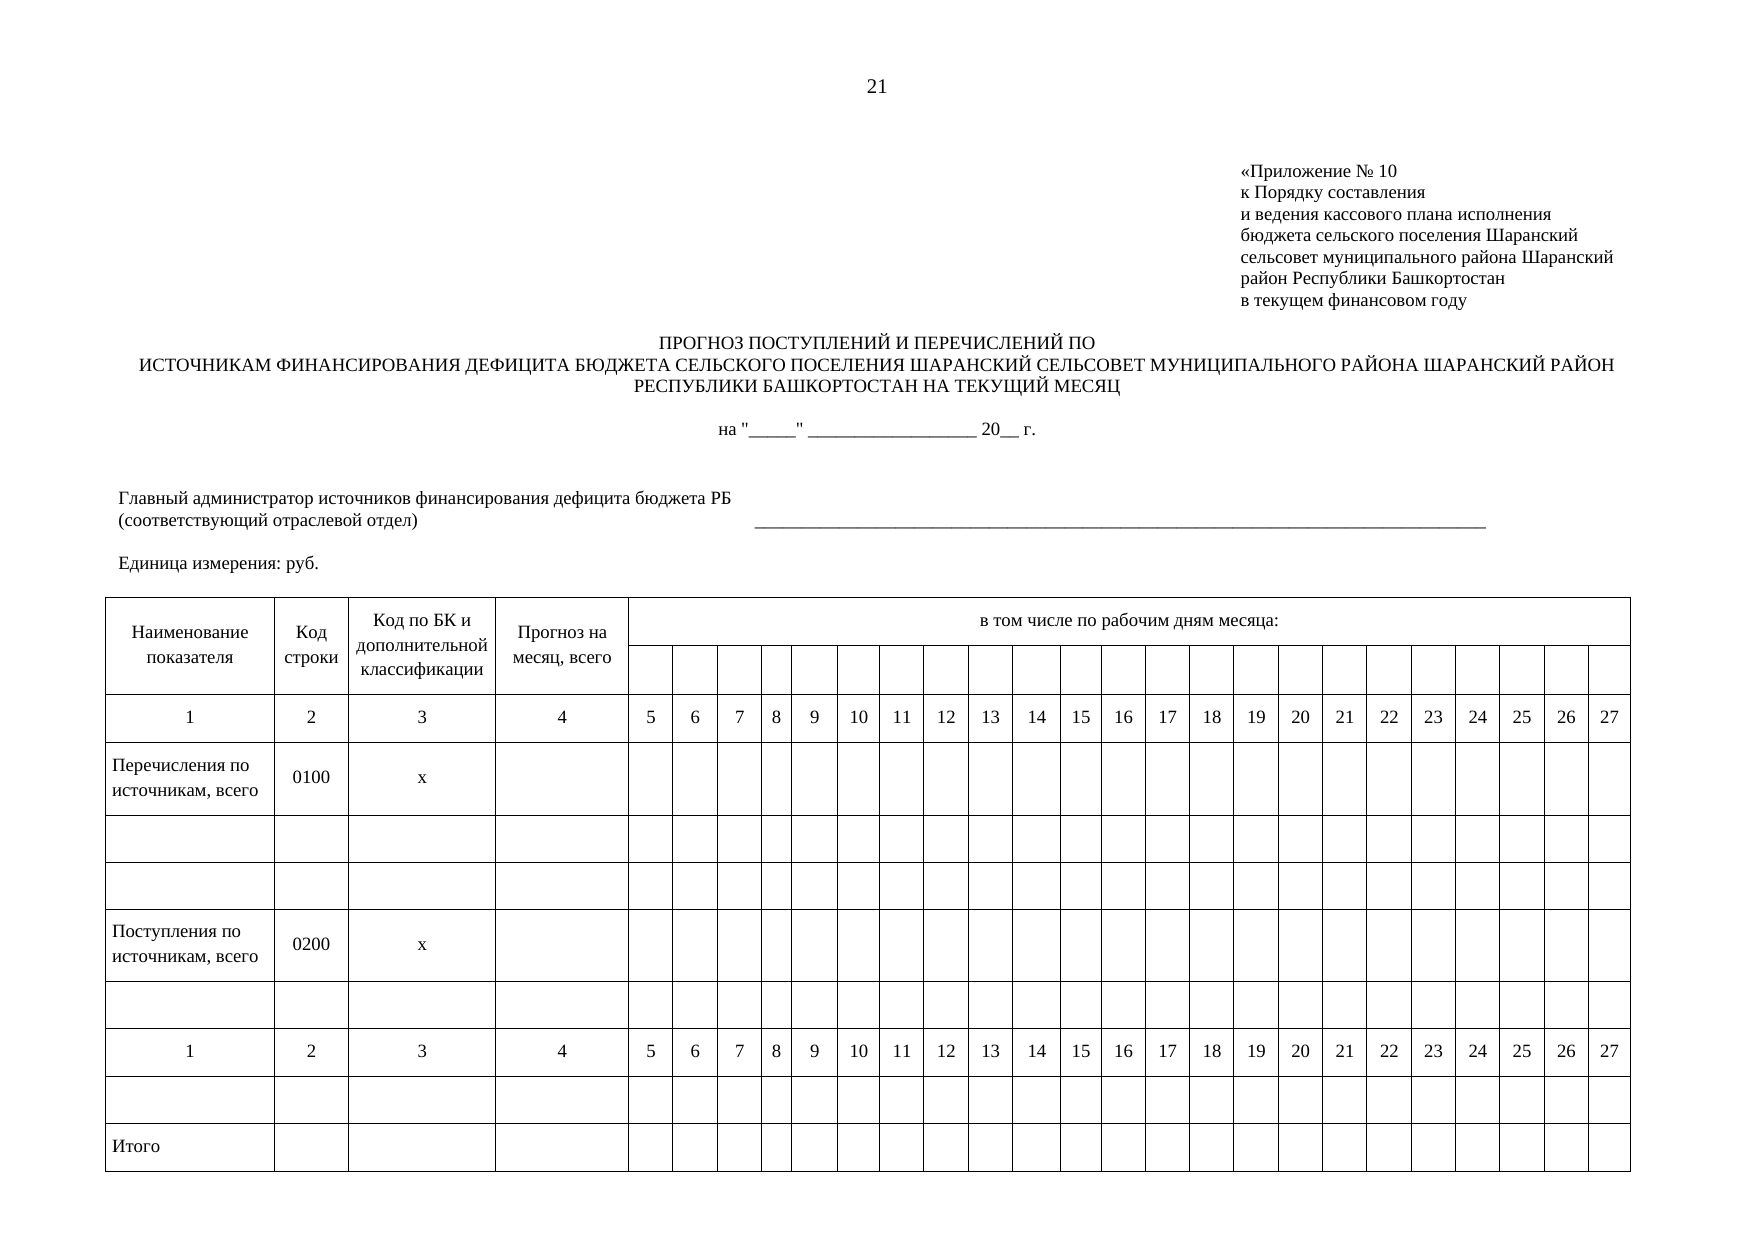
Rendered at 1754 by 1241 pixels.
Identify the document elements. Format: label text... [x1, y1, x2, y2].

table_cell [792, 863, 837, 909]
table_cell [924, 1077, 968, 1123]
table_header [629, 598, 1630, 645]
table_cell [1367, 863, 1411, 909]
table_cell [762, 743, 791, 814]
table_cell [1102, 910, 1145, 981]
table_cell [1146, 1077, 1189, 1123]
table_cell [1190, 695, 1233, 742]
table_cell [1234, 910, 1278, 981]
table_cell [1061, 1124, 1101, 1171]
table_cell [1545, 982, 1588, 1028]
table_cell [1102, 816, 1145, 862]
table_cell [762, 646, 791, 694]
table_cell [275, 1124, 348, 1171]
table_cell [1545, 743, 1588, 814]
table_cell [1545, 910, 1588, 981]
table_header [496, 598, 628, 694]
text в текущем финансовом году [1240, 289, 1636, 310]
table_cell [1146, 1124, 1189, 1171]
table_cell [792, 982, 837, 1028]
text бюджета сельского поселения Шаранский сельсовет муниципального района Шаранский район Республики Башкортостан [1240, 224, 1636, 289]
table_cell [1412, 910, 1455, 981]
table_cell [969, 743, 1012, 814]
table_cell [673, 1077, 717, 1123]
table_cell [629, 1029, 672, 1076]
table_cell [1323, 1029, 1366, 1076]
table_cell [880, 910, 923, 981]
text и ведения кассового плана исполнения [1240, 203, 1636, 224]
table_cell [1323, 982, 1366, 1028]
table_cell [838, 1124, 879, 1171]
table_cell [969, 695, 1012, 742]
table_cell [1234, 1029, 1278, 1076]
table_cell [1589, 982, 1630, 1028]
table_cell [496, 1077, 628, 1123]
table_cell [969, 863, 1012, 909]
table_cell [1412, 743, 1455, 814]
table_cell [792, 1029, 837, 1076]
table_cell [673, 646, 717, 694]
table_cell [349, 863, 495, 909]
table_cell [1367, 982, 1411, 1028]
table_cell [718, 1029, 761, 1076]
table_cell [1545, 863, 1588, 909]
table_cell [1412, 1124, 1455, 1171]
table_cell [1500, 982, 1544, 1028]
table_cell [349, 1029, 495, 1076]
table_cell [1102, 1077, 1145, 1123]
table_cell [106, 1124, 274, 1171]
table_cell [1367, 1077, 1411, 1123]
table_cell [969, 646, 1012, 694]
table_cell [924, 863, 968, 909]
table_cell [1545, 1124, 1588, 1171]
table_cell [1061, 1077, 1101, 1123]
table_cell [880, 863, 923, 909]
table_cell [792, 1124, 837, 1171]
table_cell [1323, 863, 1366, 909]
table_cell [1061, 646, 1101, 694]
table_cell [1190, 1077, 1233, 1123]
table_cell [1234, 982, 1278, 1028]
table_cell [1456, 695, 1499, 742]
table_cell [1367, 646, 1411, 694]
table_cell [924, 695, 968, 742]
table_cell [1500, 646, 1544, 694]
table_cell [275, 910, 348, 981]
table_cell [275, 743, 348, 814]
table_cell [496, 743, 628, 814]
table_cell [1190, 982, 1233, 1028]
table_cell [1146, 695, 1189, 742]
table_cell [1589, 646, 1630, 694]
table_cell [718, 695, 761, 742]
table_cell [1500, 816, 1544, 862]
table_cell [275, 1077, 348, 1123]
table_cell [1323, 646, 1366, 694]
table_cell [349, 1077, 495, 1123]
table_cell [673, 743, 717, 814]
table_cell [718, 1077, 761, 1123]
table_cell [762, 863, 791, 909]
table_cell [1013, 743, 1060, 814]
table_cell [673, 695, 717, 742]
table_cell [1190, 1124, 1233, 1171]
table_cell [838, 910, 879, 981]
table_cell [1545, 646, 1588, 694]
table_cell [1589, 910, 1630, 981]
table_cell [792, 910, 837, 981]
text Главный администратор источников финансирования дефицита бюджета РБ [118, 487, 1636, 509]
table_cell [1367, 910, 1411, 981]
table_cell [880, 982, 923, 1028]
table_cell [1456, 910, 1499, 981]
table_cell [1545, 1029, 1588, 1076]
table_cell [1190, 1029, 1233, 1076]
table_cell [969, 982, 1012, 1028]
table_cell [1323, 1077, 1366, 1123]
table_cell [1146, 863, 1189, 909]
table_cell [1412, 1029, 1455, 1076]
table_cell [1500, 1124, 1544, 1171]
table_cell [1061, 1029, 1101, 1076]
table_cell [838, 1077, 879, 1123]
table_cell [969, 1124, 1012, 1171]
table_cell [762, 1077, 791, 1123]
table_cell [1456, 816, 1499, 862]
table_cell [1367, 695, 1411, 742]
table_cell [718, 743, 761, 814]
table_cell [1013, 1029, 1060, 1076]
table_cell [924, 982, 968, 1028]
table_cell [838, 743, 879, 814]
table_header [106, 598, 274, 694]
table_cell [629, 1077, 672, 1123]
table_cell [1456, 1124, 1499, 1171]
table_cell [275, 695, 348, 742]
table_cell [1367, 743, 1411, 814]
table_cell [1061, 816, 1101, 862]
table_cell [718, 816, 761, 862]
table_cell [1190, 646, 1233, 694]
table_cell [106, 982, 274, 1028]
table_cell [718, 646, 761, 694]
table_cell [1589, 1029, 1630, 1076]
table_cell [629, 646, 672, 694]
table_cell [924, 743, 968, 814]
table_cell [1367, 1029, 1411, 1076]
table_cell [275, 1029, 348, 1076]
text к Порядку составления [1240, 181, 1636, 203]
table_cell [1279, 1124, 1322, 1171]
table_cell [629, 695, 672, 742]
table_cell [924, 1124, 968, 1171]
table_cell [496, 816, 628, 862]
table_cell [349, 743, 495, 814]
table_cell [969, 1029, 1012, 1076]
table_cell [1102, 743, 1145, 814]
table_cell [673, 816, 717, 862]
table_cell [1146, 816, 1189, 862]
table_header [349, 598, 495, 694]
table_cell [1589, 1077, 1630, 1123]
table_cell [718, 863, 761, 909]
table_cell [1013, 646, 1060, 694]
text «Приложение № 10 [1240, 159, 1636, 181]
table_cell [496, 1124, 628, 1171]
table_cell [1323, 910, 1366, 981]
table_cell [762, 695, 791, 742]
text Единица измерения: руб. [118, 552, 1636, 573]
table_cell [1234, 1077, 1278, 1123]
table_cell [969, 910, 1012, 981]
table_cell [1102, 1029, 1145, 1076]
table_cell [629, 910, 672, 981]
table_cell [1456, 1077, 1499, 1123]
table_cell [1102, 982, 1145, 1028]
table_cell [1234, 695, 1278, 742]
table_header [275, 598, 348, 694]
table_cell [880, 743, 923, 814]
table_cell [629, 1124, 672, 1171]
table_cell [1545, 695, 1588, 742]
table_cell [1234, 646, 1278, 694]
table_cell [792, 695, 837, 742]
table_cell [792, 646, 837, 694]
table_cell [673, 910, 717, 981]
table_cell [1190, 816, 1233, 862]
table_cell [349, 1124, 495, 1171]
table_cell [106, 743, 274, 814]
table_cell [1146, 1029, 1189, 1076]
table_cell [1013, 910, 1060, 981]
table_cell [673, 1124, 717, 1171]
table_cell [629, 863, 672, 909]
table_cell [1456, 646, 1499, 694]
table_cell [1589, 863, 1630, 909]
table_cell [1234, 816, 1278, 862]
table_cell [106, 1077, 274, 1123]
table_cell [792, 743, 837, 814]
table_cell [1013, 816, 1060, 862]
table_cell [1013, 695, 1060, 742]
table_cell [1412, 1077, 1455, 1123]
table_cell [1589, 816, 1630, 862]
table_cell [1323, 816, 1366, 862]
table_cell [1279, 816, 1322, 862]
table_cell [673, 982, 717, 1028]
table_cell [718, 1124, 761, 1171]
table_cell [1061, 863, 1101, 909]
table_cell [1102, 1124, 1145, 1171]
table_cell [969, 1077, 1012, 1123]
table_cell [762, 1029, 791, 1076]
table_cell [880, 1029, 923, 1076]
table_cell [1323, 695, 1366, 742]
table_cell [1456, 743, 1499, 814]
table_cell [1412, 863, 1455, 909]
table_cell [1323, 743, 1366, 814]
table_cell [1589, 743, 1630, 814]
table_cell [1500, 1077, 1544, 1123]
text ПРОГНОЗ ПОСТУПЛЕНИЙ И ПЕРЕЧИСЛЕНИЙ ПО [118, 332, 1636, 353]
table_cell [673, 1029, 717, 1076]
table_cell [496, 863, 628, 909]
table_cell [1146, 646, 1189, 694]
text (соответствующий отраслевой отдел) ______________________________________________________________________________ [118, 509, 1636, 530]
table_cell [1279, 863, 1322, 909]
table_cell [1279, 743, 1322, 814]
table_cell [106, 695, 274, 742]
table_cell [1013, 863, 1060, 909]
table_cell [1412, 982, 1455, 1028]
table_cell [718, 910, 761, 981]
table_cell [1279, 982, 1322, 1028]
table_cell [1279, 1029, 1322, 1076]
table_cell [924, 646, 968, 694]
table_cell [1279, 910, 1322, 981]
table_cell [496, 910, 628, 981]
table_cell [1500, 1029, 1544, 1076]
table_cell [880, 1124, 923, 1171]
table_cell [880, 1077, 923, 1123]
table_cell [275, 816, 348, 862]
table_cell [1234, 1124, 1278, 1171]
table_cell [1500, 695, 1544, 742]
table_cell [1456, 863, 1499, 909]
text ИСТОЧНИКАМ ФИНАНСИРОВАНИЯ ДЕФИЦИТА БЮДЖЕТА СЕЛЬСКОГО ПОСЕЛЕНИЯ ШАРАНСКИЙ СЕЛЬСОВЕТ МУНИЦИПАЛЬНОГО РАЙОНА ШАРАНСКИЙ РАЙОН РЕСПУБЛИКИ БАШКОРТОСТАН НА ТЕКУЩИЙ МЕСЯЦ [118, 353, 1636, 397]
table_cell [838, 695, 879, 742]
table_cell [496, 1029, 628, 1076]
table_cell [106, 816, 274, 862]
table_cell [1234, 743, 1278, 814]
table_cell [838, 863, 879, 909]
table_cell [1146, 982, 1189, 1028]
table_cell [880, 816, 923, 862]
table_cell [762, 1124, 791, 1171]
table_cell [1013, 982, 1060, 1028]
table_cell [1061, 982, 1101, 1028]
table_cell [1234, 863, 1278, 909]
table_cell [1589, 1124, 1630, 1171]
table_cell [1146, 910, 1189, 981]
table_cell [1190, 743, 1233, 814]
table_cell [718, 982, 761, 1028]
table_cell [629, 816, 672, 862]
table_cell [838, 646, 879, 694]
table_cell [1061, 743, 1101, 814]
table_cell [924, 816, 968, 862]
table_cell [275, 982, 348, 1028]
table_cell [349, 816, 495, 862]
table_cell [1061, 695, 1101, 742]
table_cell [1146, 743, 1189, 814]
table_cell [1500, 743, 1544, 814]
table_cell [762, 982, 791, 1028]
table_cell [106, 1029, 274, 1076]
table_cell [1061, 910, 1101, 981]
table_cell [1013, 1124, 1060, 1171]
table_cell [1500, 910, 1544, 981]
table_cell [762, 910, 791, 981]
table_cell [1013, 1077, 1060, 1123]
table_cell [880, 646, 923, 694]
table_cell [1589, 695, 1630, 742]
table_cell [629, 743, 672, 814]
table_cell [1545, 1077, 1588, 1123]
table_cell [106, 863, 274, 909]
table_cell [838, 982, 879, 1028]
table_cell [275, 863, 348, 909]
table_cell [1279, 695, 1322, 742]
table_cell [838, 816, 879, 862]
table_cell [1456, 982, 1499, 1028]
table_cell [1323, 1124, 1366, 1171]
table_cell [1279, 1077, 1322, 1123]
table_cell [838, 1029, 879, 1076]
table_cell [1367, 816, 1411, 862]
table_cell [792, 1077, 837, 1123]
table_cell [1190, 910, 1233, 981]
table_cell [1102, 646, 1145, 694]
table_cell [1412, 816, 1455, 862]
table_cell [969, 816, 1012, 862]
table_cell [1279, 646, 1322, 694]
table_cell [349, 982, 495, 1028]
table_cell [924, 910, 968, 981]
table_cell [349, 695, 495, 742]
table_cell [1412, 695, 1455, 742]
text на "_____" __________________ 20__ г. [118, 418, 1636, 440]
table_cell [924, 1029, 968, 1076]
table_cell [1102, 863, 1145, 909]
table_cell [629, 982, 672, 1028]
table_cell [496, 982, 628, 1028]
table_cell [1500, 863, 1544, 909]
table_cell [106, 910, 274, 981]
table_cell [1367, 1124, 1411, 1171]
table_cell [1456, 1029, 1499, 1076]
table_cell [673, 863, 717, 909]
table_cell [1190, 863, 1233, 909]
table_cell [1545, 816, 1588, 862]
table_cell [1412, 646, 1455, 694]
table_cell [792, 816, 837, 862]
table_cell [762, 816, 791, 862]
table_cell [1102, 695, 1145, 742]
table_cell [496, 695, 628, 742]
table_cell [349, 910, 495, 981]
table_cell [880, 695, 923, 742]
